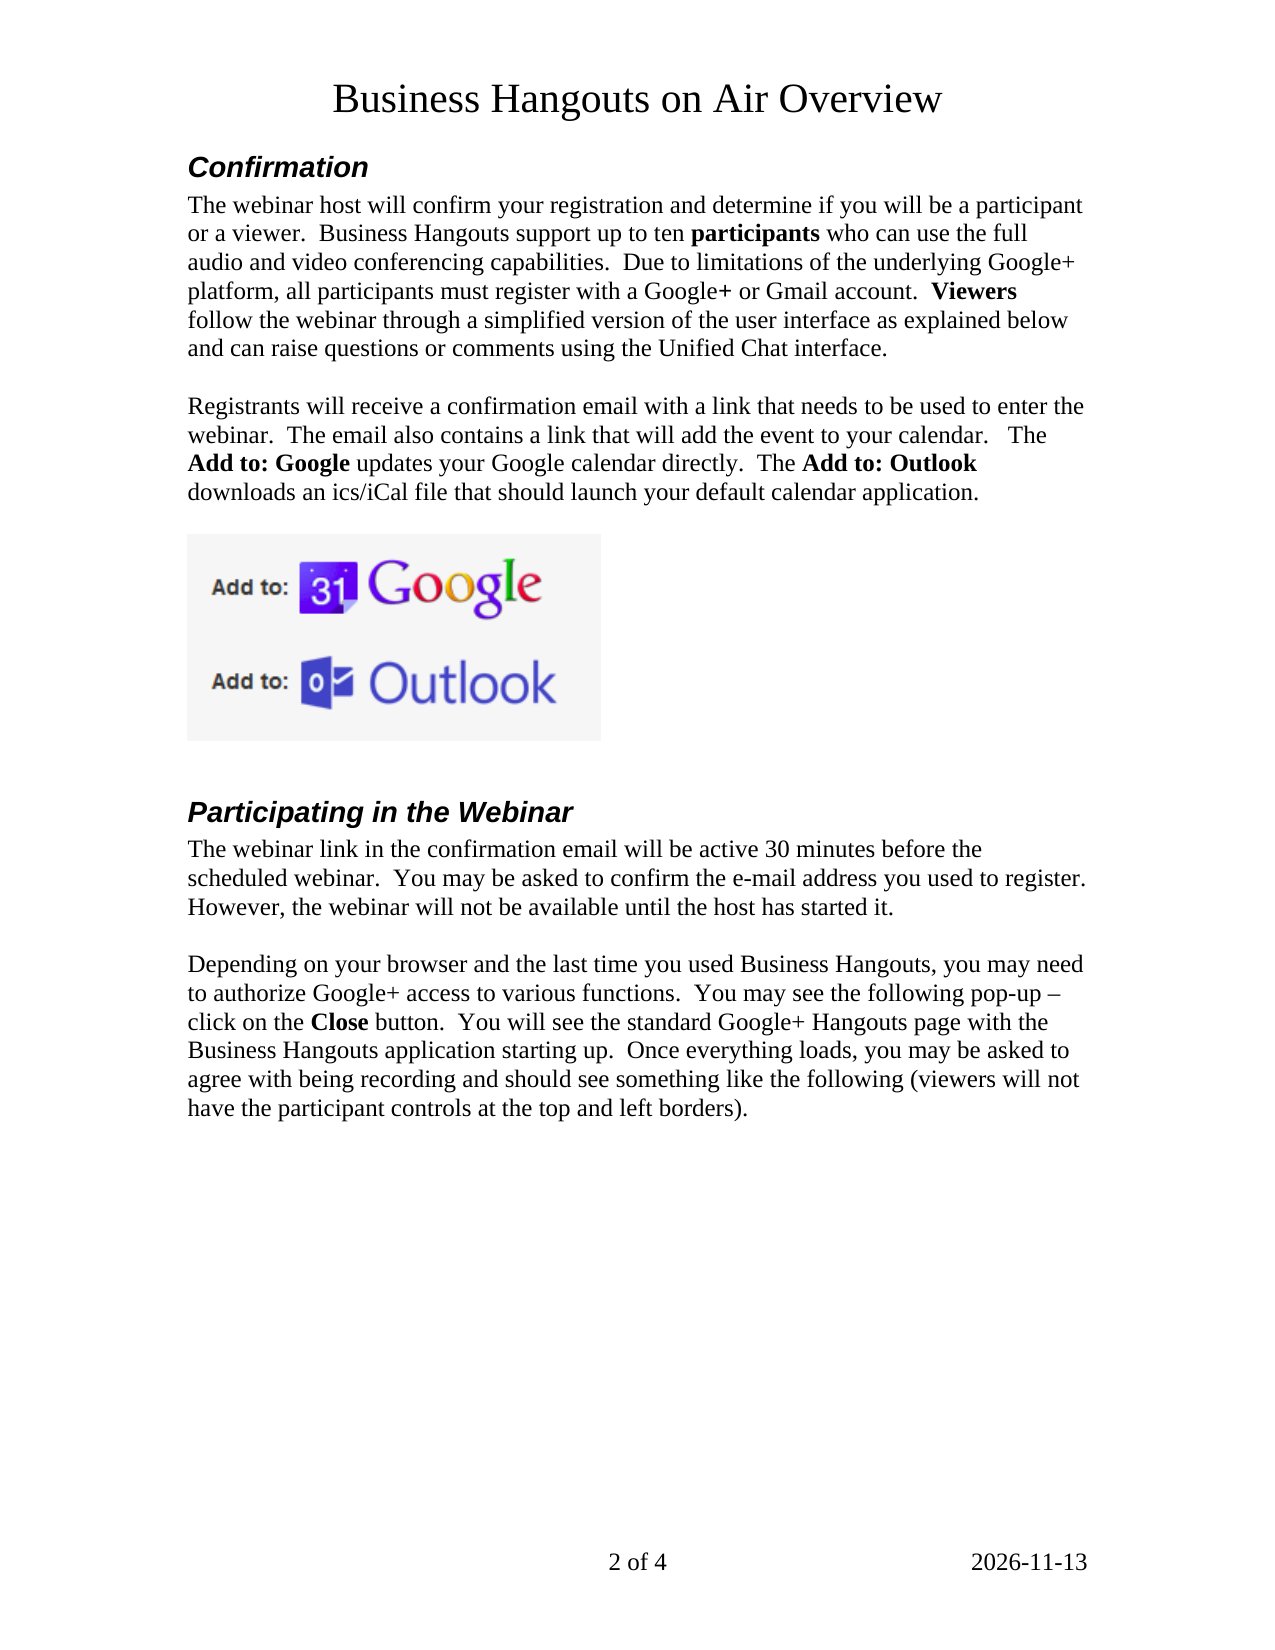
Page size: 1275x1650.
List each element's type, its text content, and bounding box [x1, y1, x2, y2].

subtitle Participating in the Webinar [187, 794, 1087, 828]
text Registrants will receive a confirmation email with a link that needs to be used to enter the webinar. The email also contains a link that will add the event to your calendar. The Add to: Google updates your Google calendar directly. The Add to: Outlook downloads an ics/iCal file that should launch your default calendar application. [187, 391, 1087, 506]
text The webinar host will confirm your registration and determine if you will be a participant or a viewer. Business Hangouts support up to ten participants who can use the full audio and video conferencing capabilities. Due to limitations of the underlying Google+ platform, all participants must register with a Google+ or Gmail account. Viewers follow the webinar through a simplified version of the user interface as explained below and can raise questions or comments using the Unified Chat interface. [187, 190, 1087, 362]
subtitle Confirmation [187, 150, 1087, 183]
picture [187, 534, 601, 741]
text Depending on your browser and the last time you used Business Hangouts, you may need to authorize Google+ access to various functions. You may see the following pop-up – click on the Close button. You will see the standard Google+ Hangouts page with the Business Hangouts application starting up. Once everything loads, you may be asked to agree with being recording and should see something like the following (viewers will not have the participant controls at the top and left borders). [187, 949, 1087, 1122]
text The webinar link in the confirmation email will be active 30 minutes before the scheduled webinar. You may be asked to confirm the e-mail address you used to register. However, the webinar will not be available until the host has started it. [187, 834, 1087, 921]
